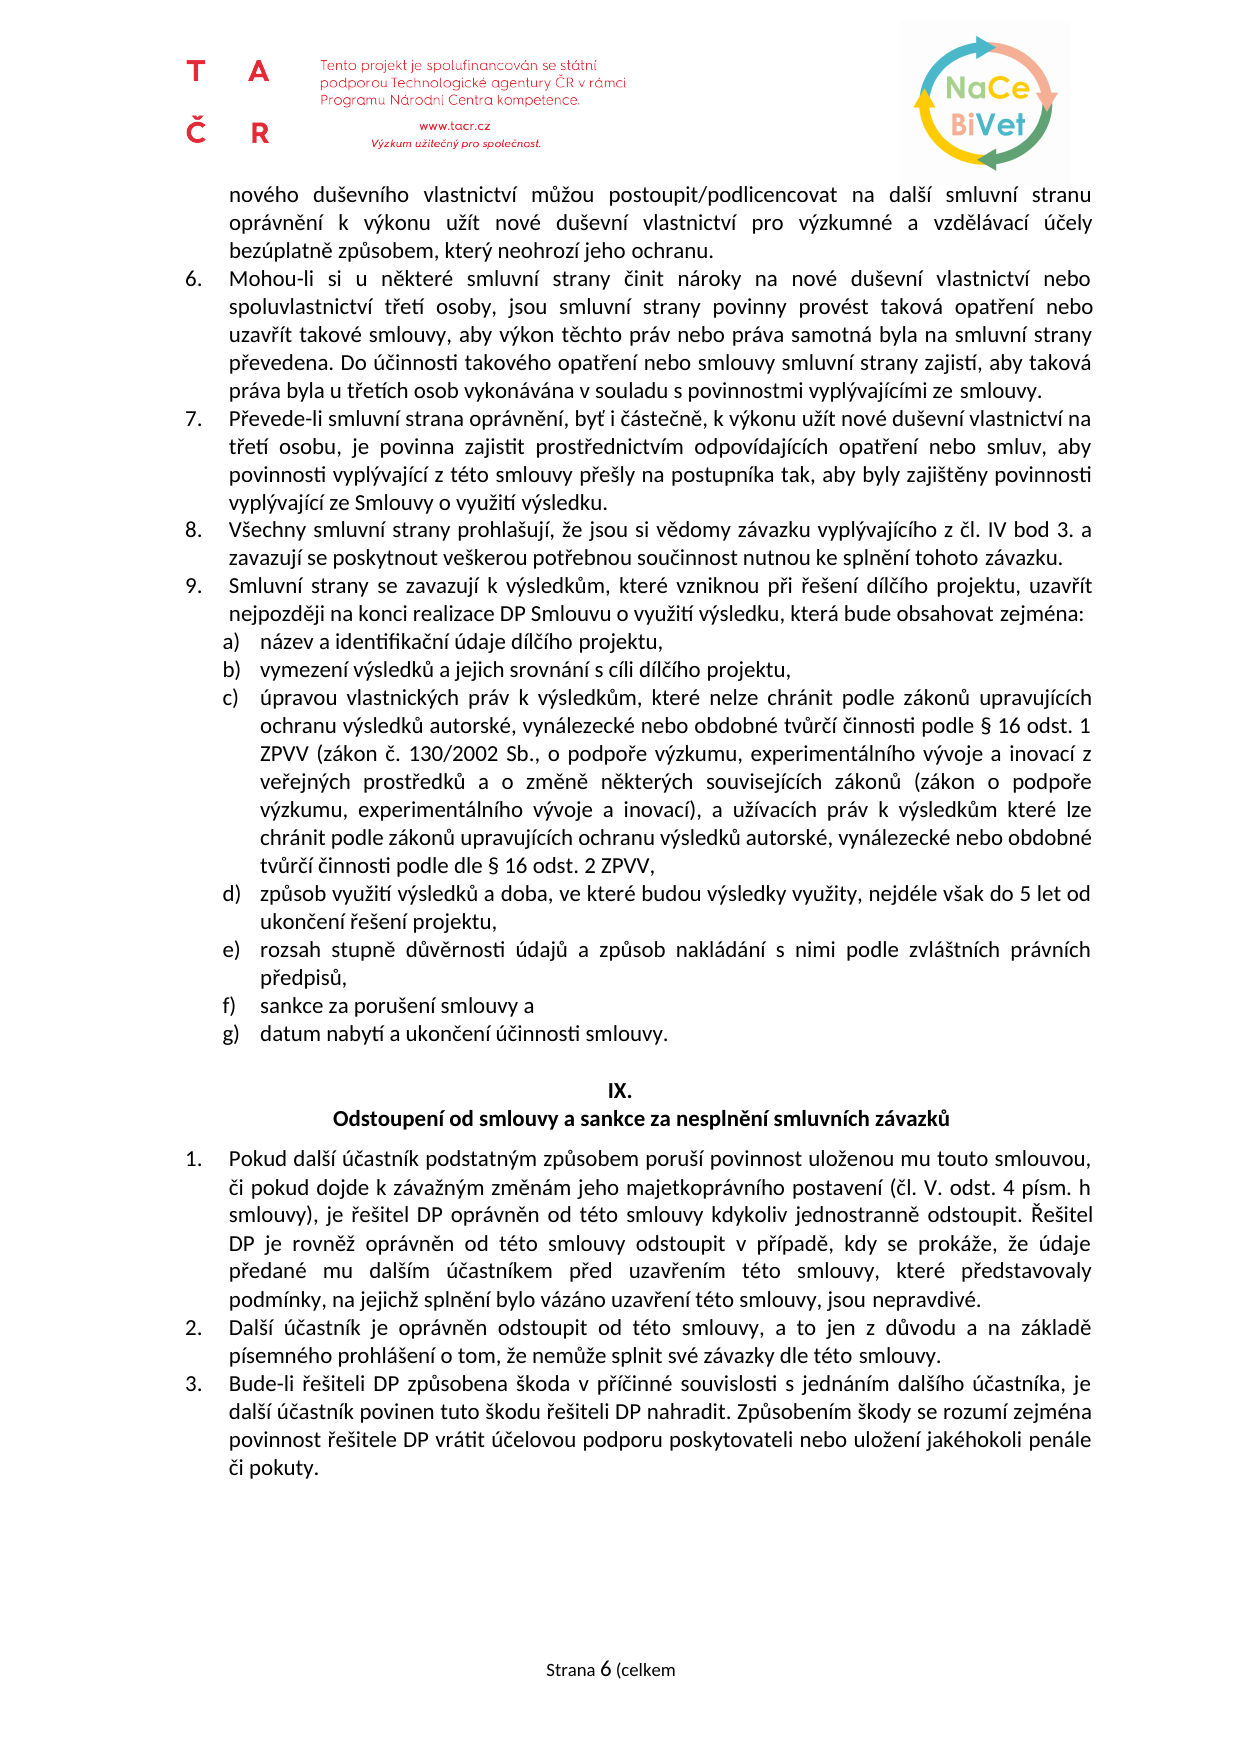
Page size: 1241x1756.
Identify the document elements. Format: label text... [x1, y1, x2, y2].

list sankce za porušení smlouvy a [222, 991, 1115, 1019]
list Převede-li smluvní strana oprávnění, byť i částečně, k výkonu užít nové duševní vlastnictví na třetí osobu, je povinna zajistit prostřednictvím odpovídajících opatření nebo smluv, aby povinnosti vyplývající z této smlouvy přešly na postupníka tak, aby byly zajištěny povinnosti vyplývající ze Smlouvy o využití výsledku. [185, 404, 1093, 516]
list Další účastník je oprávněn odstoupit od této smlouvy, a to jen z důvodu a na základě písemného prohlášení o tom, že nemůže splnit své závazky dle této smlouvy. [185, 1313, 1093, 1369]
list název a identifikační údaje dílčího projektu, [222, 627, 1115, 655]
list datum nabytí a ukončení účinnosti smlouvy. [222, 1019, 1115, 1047]
list vymezení výsledků a jejich srovnání s cíli dílčího projektu, [222, 655, 1115, 683]
list Bude-li řešiteli DP způsobena škoda v příčinné souvislosti s jednáním dalšího účastníka, je další účastník povinen tuto škodu řešiteli DP nahradit. Způsobením škody se rozumí zejména povinnost řešitele DP vrátit účelovou podporu poskytovateli nebo uložení jakéhokoli penále či pokuty. [185, 1369, 1093, 1481]
list úpravou vlastnických práv k výsledkům, které nelze chránit podle zákonů upravujících ochranu výsledků autorské, vynálezecké nebo obdobné tvůrčí činnosti podle § 16 odst. 1 ZPVV (zákon č. 130/2002 Sb., o podpoře výzkumu, experimentálního vývoje a inovací z veřejných prostředků a o změně některých souvisejících zákonů (zákon o podpoře výzkumu, experimentálního vývoje a inovací), a užívacích práv k výsledkům které lze chránit podle zákonů upravujících ochranu výsledků autorské, vynálezecké nebo obdobné tvůrčí činnosti podle dle § 16 odst. 2 ZPVV, [222, 683, 1093, 879]
list rozsah stupně důvěrnosti údajů a způsob nakládání s nimi podle zvláštních právních předpisů, [222, 935, 1093, 991]
picture [125, 31, 669, 180]
list způsob využití výsledků a doba, ve které budou výsledky využity, nejdéle však do 5 let od ukončení řešení projektu, [222, 880, 1093, 935]
list Smluvní strany se zavazují k výsledkům, které vzniknou při řešení dílčího projektu, uzavřít nejpozději na konci realizace DP Smlouvu o využití výsledku, která bude obsahovat zejména: [185, 571, 1093, 627]
list Všechny smluvní strany prohlašují, že jsou si vědomy závazku vyplývajícího z čl. IV bod 3. a zavazují se poskytnout veškerou potřebnou součinnost nutnou ke splnění tohoto závazku. [185, 516, 1093, 571]
text Odstoupení od smlouvy a sankce za nesplnění smluvních závazků [333, 1104, 1115, 1132]
list Pokud další účastník podstatným způsobem poruší povinnost uloženou mu touto smlouvou, či pokud dojde k závažným změnám jeho majetkoprávního postavení (čl. V. odst. 4 písm. h smlouvy), je řešitel DP oprávněn od této smlouvy kdykoliv jednostranně odstoupit. Řešitel DP je rovněž oprávněn od této smlouvy odstoupit v případě, kdy se prokáže, že údaje předané mu dalším účastníkem před uzavřením této smlouvy, které představovaly podmínky, na jejichž splnění bylo vázáno uzavření této smlouvy, jsou nepravdivé. [185, 1144, 1093, 1313]
picture [899, 21, 1072, 173]
list Mohou-li si u některé smluvní strany činit nároky na nové duševní vlastnictví nebo spoluvlastnictví třetí osoby, jsou smluvní strany povinny provést taková opatření nebo uzavřít takové smlouvy, aby výkon těchto práv nebo práva samotná byla na smluvní strany převedena. Do účinnosti takového opatření nebo smlouvy smluvní strany zajistí, aby taková práva byla u třetích osob vykonávána v souladu s povinnostmi vyplývajícími ze smlouvy. [185, 264, 1093, 404]
subtitle IX. [598, 1076, 642, 1104]
